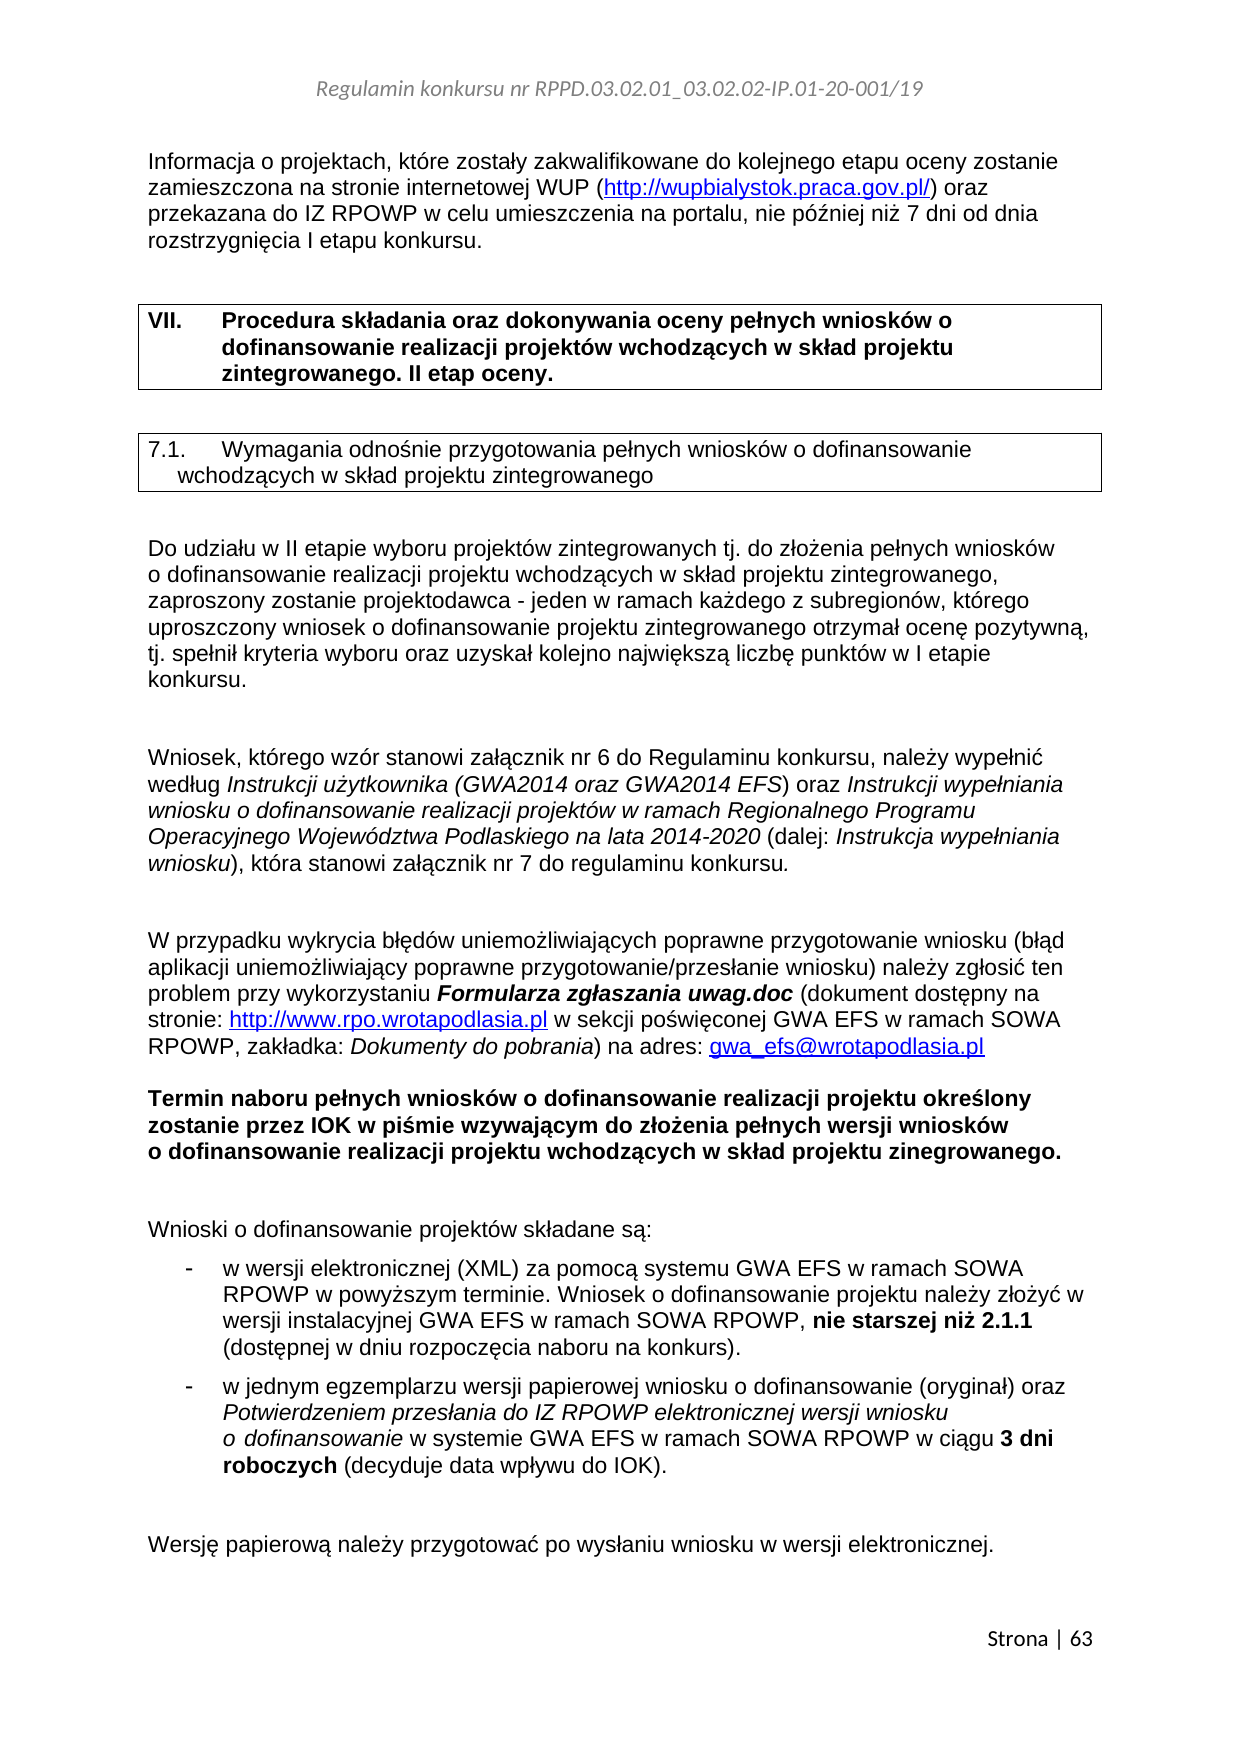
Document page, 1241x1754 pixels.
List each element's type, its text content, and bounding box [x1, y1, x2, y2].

list w jednym egzemplarzu wersji papierowej wniosku o dofinansowanie (oryginał) oraz Potwierdzeniem przesłania do IZ RPOWP elektronicznej wersji wniosku o dofinansowanie w systemie GWA EFS w ramach SOWA RPOWP w ciągu 3 dni roboczych (decyduje data wpływu do IOK). [185, 1373, 1093, 1478]
text Informacja o projektach, które zostały zakwalifikowane do kolejnego etapu oceny zostanie zamieszczona na stronie internetowej WUP (http://wupbialystok.praca.gov.pl/) oraz przekazana do IZ RPOWP w celu umieszczenia na portalu, nie później niż 7 dni od dnia rozstrzygnięcia I etapu konkursu. [148, 148, 1093, 253]
subtitle Procedura składania oraz dokonywania oceny pełnych wniosków o dofinansowanie realizacji projektów wchodzących w skład projektu zintegrowanego. II etap oceny. [139, 305, 1101, 389]
text Do udziału w II etapie wyboru projektów zintegrowanych tj. do złożenia pełnych wniosków o dofinansowanie realizacji projektu wchodzących w skład projektu zintegrowanego, zaproszony zostanie projektodawca - jeden w ramach każdego z subregionów, którego uproszczony wniosek o dofinansowanie projektu zintegrowanego otrzymał ocenę pozytywną, tj. spełnił kryteria wyboru oraz uzyskał kolejno największą liczbę punktów w I etapie konkursu. [148, 535, 1093, 693]
text Termin naboru pełnych wniosków o dofinansowanie realizacji projektu określony zostanie przez IOK w piśmie wzywającym do złożenia pełnych wersji wniosków o dofinansowanie realizacji projektu wchodzących w skład projektu zinegrowanego. [148, 1085, 1093, 1164]
text Wnioski o dofinansowanie projektów składane są: [148, 1216, 1093, 1242]
text W przypadku wykrycia błędów uniemożliwiających poprawne przygotowanie wniosku (błąd aplikacji uniemożliwiający poprawne przygotowanie/przesłanie wniosku) należy zgłosić ten problem przy wykorzystaniu Formularza zgłaszania uwag.doc (dokument dostępny na stronie: http://www.rpo.wrotapodlasia.pl w sekcji poświęconej GWA EFS w ramach SOWA RPOWP, zakładka: Dokumenty do pobrania) na adres: gwa_efs@wrotapodlasia.pl [148, 927, 1093, 1059]
subtitle Wymagania odnośnie przygotowania pełnych wniosków o dofinansowanie wchodzących w skład projektu zintegrowanego [139, 434, 1101, 491]
text Wniosek, którego wzór stanowi załącznik nr 6 do Regulaminu konkursu, należy wypełnić według Instrukcji użytkownika (GWA2014 oraz GWA2014 EFS) oraz Instrukcji wypełniania wniosku o dofinansowanie realizacji projektów w ramach Regionalnego Programu Operacyjnego Województwa Podlaskiego na lata 2014-2020 (dalej: Instrukcja wypełniania wniosku), która stanowi załącznik nr 7 do regulaminu konkursu. [148, 744, 1093, 876]
list w wersji elektronicznej (XML) za pomocą systemu GWA EFS w ramach SOWA RPOWP w powyższym terminie. Wniosek o dofinansowanie projektu należy złożyć w wersji instalacyjnej GWA EFS w ramach SOWA RPOWP, nie starszej niż 2.1.1 (dostępnej w dniu rozpoczęcia naboru na konkurs). [185, 1255, 1093, 1360]
text Wersję papierową należy przygotować po wysłaniu wniosku w wersji elektronicznej. [148, 1531, 1093, 1557]
